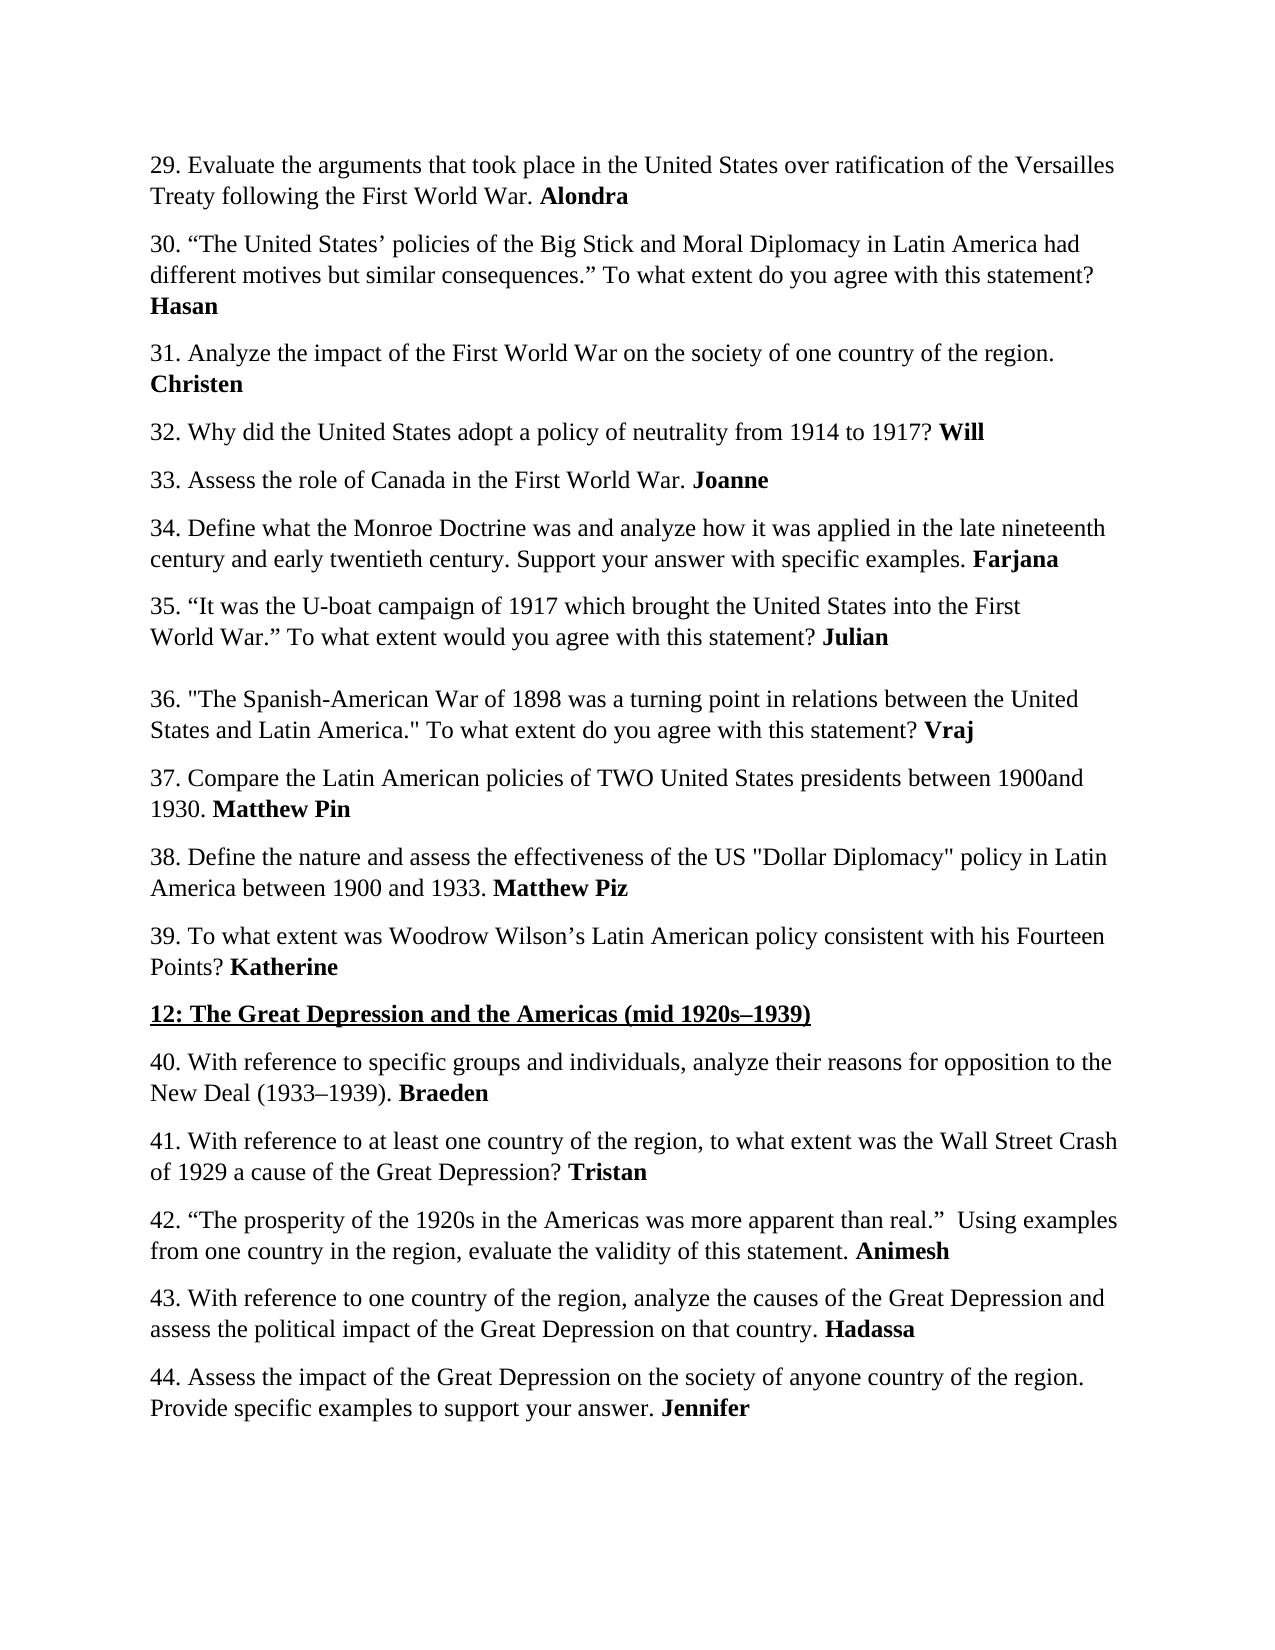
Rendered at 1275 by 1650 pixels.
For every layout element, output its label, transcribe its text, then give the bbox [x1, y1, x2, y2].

text 35. “It was the U-boat campaign of 1917 which brought the United States into the First [150, 591, 1125, 620]
text 33. Assess the role of Canada in the First World War. Joanne [150, 465, 1125, 494]
text 39. To what extent was Woodrow Wilson’s Latin American policy consistent with his Fourteen Points? Katherine [150, 921, 1125, 981]
text 32. Why did the United States adopt a policy of neutrality from 1914 to 1917? Will [150, 417, 1125, 446]
text World War.” To what extent would you agree with this statement? Julian [150, 622, 1125, 651]
text 42. “The prosperity of the 1920s in the Americas was more apparent than real.” Using examples from one country in the region, evaluate the validity of this statement. Animesh [150, 1205, 1125, 1264]
text 40. With reference to specific groups and individuals, analyze their reasons for opposition to the New Deal (1933–1939). Braeden [150, 1047, 1125, 1107]
text 43. With reference to one country of the region, analyze the causes of the Great Depression and assess the political impact of the Great Depression on that country. Hadassa [150, 1283, 1125, 1343]
text 37. Compare the Latin American policies of TWO United States presidents between 1900and 1930. Matthew Pin [150, 763, 1125, 823]
text 31. Analyze the impact of the First World War on the society of one country of the region. Christen [150, 338, 1125, 398]
text 12: The Great Depression and the Americas (mid 1920s–1939) [150, 999, 1125, 1028]
text 29. Evaluate the arguments that took place in the United States over ratification of the Versailles Treaty following the First World War. Alondra [150, 150, 1125, 210]
text 44. Assess the impact of the Great Depression on the society of anyone country of the region. Provide specific examples to support your answer. Jennifer [150, 1362, 1125, 1422]
text 34. Define what the Monroe Doctrine was and analyze how it was applied in the late nineteenth century and early twentieth century. Support your answer with specific examples. Farjana [150, 513, 1125, 572]
text 30. “The United States’ policies of the Big Stick and Moral Diplomacy in Latin America had different motives but similar consequences.” To what extent do you agree with this statement? Hasan [150, 229, 1125, 319]
text 41. With reference to at least one country of the region, to what extent was the Wall Street Crash of 1929 a cause of the Great Depression? Tristan [150, 1126, 1125, 1186]
text 36. "The Spanish-American War of 1898 was a turning point in relations between the United States and Latin America." To what extent do you agree with this statement? Vraj [150, 684, 1125, 744]
text 38. Define the nature and assess the effectiveness of the US "Dollar Diplomacy" policy in Latin America between 1900 and 1933. Matthew Piz [150, 842, 1125, 902]
